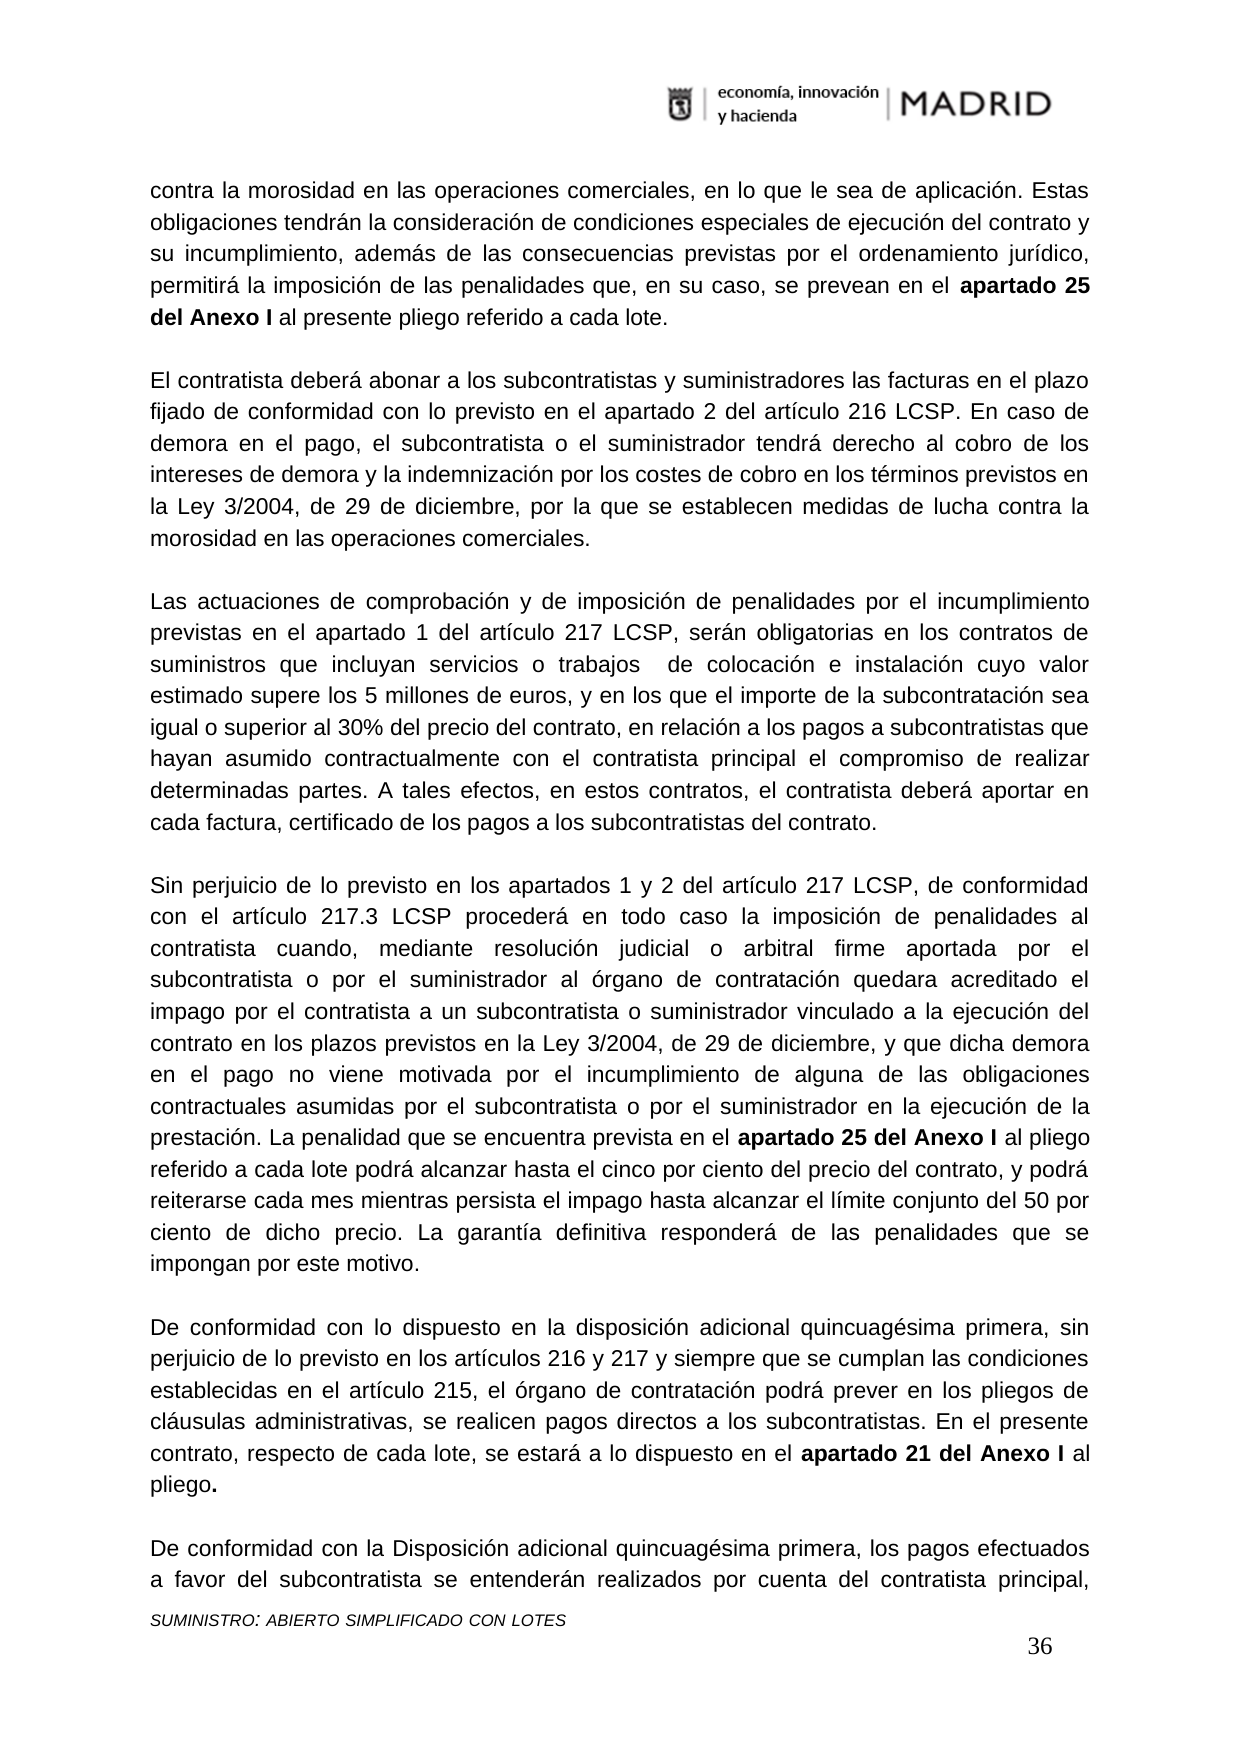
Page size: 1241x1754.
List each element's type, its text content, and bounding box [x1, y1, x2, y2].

text Sin perjuicio de lo previsto en los apartados 1 y 2 del artículo 217 LCSP, de conformidad con el artículo 217.3 LCSP procederá en todo caso la imposición de penalidades al contratista cuando, mediante resolución judicial o arbitral firme aportada por el subcontratista o por el suministrador al órgano de contratación quedara acreditado el impago por el contratista a un subcontratista o suministrador vinculado a la ejecución del contrato en los plazos previstos en la Ley 3/2004, de 29 de diciembre, y que dicha demora en el pago no viene motivada por el incumplimiento de alguna de las obligaciones contractuales asumidas por el subcontratista o por el suministrador en la ejecución de la prestación. La penalidad que se encuentra prevista en el apartado 25 del Anexo I al pliego referido a cada lote podrá alcanzar hasta el cinco por ciento del precio del contrato, y podrá reiterarse cada mes mientras persista el impago hasta alcanzar el límite conjunto del 50 por ciento de dicho precio. La garantía definitiva responderá de las penalidades que se impongan por este motivo. [150, 872, 1090, 1277]
text Las actuaciones de comprobación y de imposición de penalidades por el incumplimiento previstas en el apartado 1 del artículo 217 LCSP, serán obligatorias en los contratos de suministros que incluyan servicios o trabajos de colocación e instalación cuyo valor estimado supere los 5 millones de euros, y en los que el importe de la subcontratación sea igual o superior al 30% del precio del contrato, en relación a los pagos a subcontratistas que hayan asumido contractualmente con el contratista principal el compromiso de realizar determinadas partes. A tales efectos, en estos contratos, el contratista deberá aportar en cada factura, certificado de los pagos a los subcontratistas del contrato. [150, 588, 1090, 835]
picture [647, 75, 1068, 142]
text El contratista deberá abonar a los subcontratistas y suministradores las facturas en el plazo fijado de conformidad con lo previsto en el apartado 2 del artículo 216 LCSP. En caso de demora en el pago, el subcontratista o el suministrador tendrá derecho al cobro de los intereses de demora y la indemnización por los costes de cobro en los términos previstos en la Ley 3/2004, de 29 de diciembre, por la que se establecen medidas de lucha contra la morosidad en las operaciones comerciales. [150, 367, 1090, 551]
text De conformidad con lo dispuesto en la disposición adicional quincuagésima primera, sin perjuicio de lo previsto en los artículos 216 y 217 y siempre que se cumplan las condiciones establecidas en el artículo 215, el órgano de contratación podrá prever en los pliegos de cláusulas administrativas, se realicen pagos directos a los subcontratistas. En el presente contrato, respecto de cada lote, se estará a lo dispuesto en el apartado 21 del Anexo I al pliego. [150, 1313, 1090, 1498]
